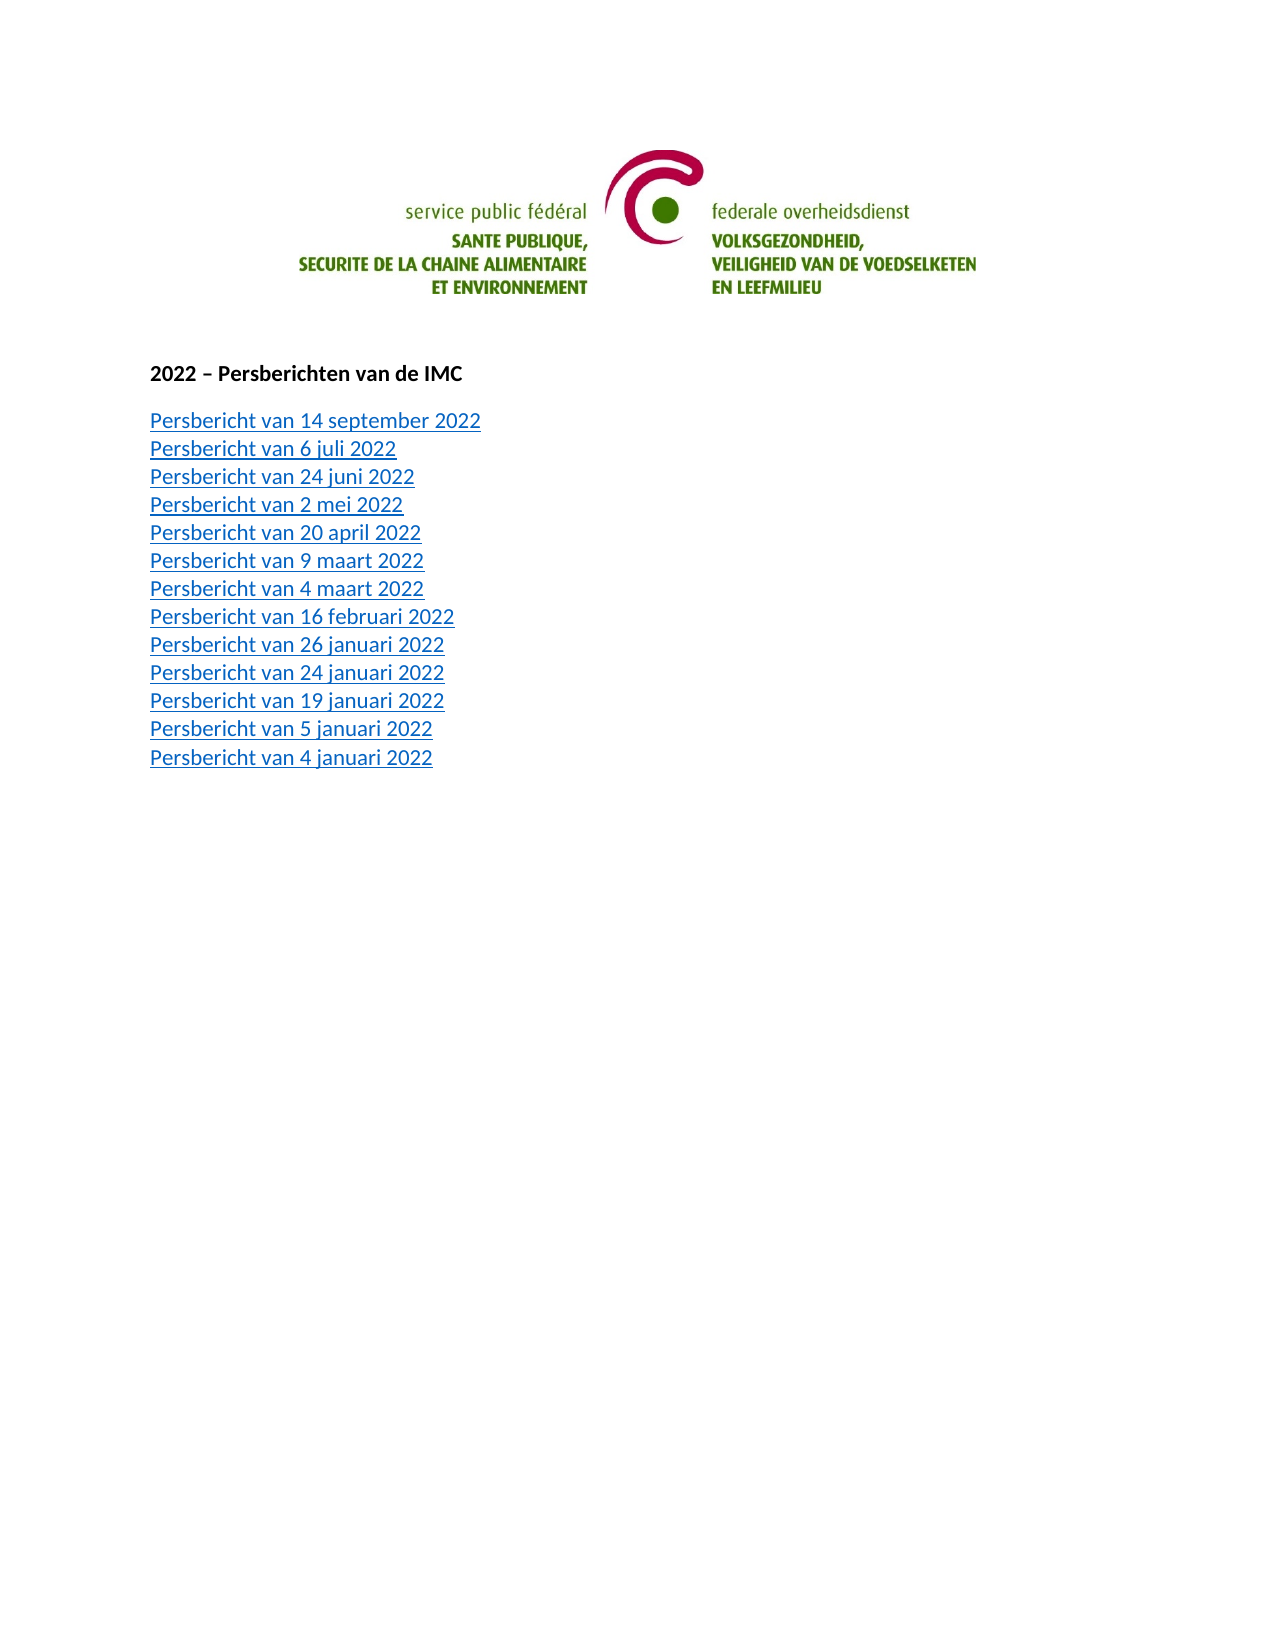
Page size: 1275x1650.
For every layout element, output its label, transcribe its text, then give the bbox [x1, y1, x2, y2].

text Persbericht van 14 september 2022 Persbericht van 6 juli 2022 Persbericht van 24 juni 2022 Persbericht van 2 mei 2022 Persbericht van 20 april 2022 Persbericht van 9 maart 2022 Persbericht van 4 maart 2022 Persbericht van 16 februari 2022 Persbericht van 26 januari 2022 Persbericht van 24 januari 2022 Persbericht van 19 januari 2022 Persbericht van 5 januari 2022 Persbericht van 4 januari 2022 [150, 406, 1125, 771]
picture [299, 150, 976, 294]
text 2022 – Persberichten van de IMC [150, 359, 1125, 387]
